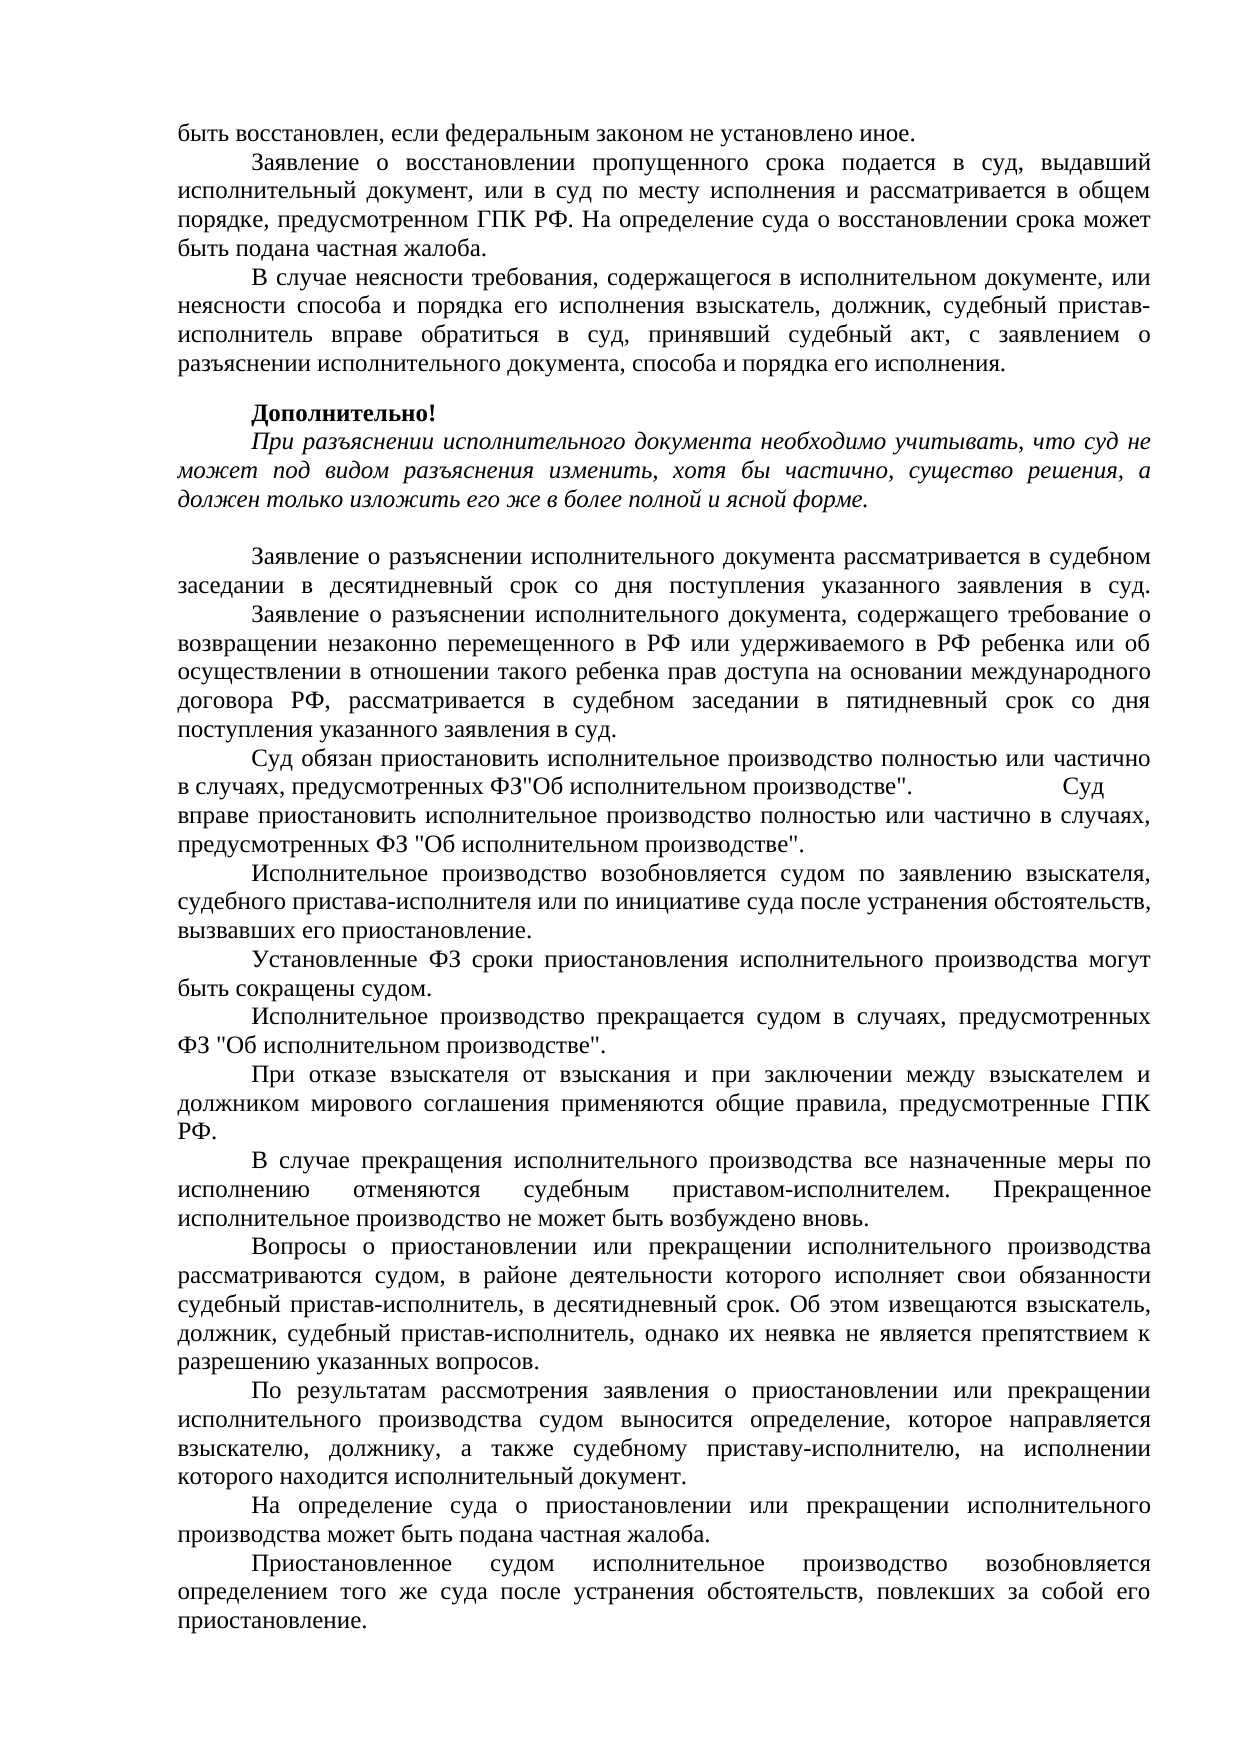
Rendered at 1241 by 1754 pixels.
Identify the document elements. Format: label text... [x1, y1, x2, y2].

text Дополнительно! [177, 398, 1152, 426]
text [177, 118, 1152, 377]
text Суд обязан приостановить исполнительное производство полностью или частично в случаях, предусмотренных ФЗ"Об исполнительном производстве". Суд вправе приостановить исполнительное производство полностью или частично в случаях, предусмотренных ФЗ "Об исполнительном производстве". [177, 743, 1152, 858]
text При разъяснении исполнительного документа необходимо учитывать, что суд не может под видом разъяснения изменить, хотя бы частично, существо решения, а должен только изложить его же в более полной и ясной форме. [177, 426, 1152, 513]
text Вопросы о приостановлении или прекращении исполнительного производства рассматриваются судом, в районе деятельности которого исполняет свои обязанности судебный пристав-исполнитель, в десятидневный срок. Об этом извещаются взыскатель, должник, судебный пристав-исполнитель, однако их неявка не является препятствием к разрешению указанных вопросов. По результатам рассмотрения заявления о приостановлении или прекращении исполнительного производства судом выносится определение, которое направляется взыскателю, должнику, а также судебному приставу-исполнителю, на исполнении которого находится исполнительный документ. На определение суда о приостановлении или прекращении исполнительного производства может быть подана частная жалоба. Приостановленное судом исполнительное производство возобновляется определением того же суда после устранения обстоятельств, повлекших за собой его приостановление. [177, 1231, 1152, 1634]
text Заявление о разъяснении исполнительного документа рассматривается в судебном заседании в десятидневный срок со дня поступления указанного заявления в суд. Заявление о разъяснении исполнительного документа, содержащего требование о возвращении незаконно перемещенного в РФ или удерживаемого в РФ ребенка или об осуществлении в отношении такого ребенка прав доступа на основании международного договора РФ, рассматривается в судебном заседании в пятидневный срок со дня поступления указанного заявления в суд. [177, 541, 1152, 743]
text Исполнительное производство возобновляется судом по заявлению взыскателя, судебного пристава-исполнителя или по инициативе суда после устранения обстоятельств, вызвавших его приостановление. Установленные ФЗ сроки приостановления исполнительного производства могут быть сокращены судом. [177, 858, 1152, 1001]
text Исполнительное производство прекращается судом в случаях, предусмотренных ФЗ "Об исполнительном производстве". При отказе взыскателя от взыскания и при заключении между взыскателем и должником мирового соглашения применяются общие правила, предусмотренные ГПК РФ. В случае прекращения исполнительного производства все назначенные меры по исполнению отменяются судебным приставом-исполнителем. Прекращенное исполнительное производство не может быть возбуждено вновь. [177, 1001, 1152, 1231]
